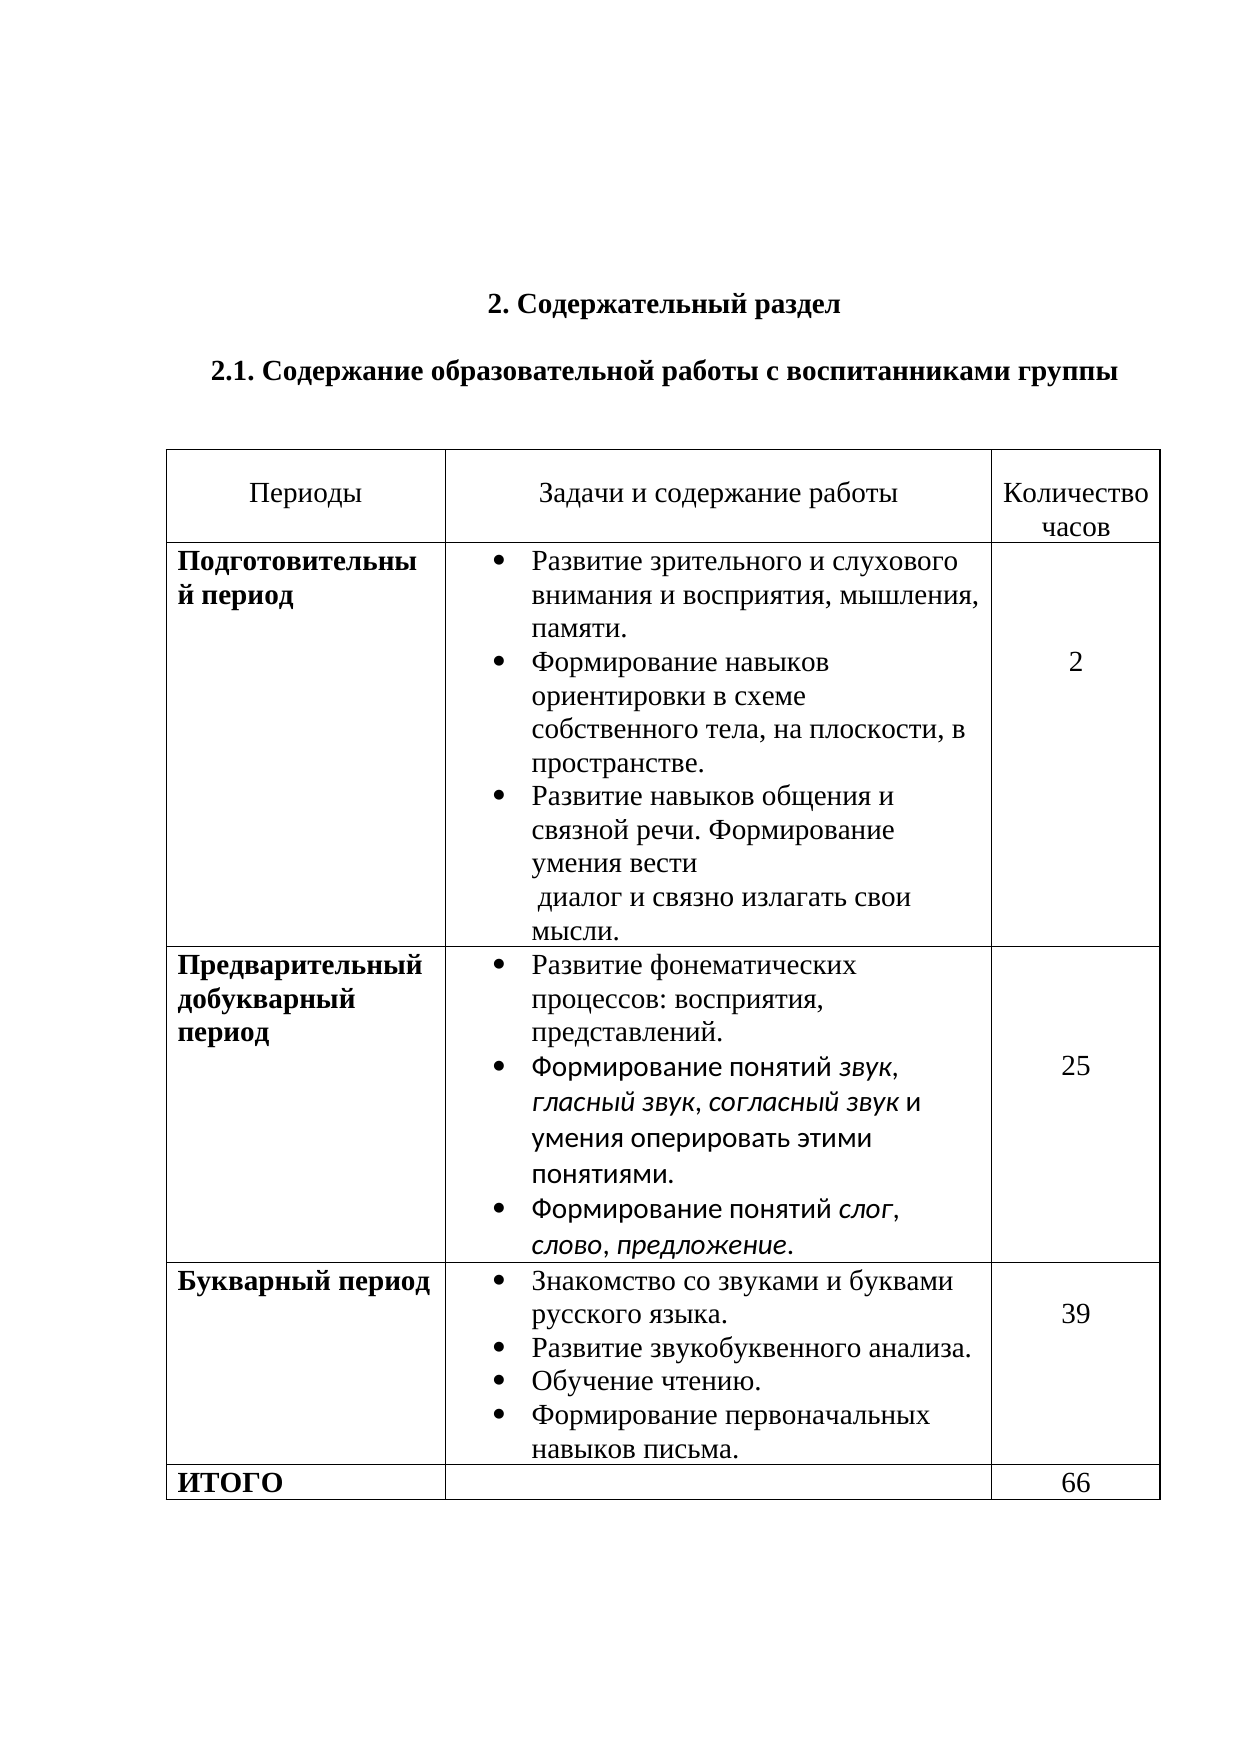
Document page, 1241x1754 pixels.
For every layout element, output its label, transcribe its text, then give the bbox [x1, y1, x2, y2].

table_header Периоды [167, 450, 445, 542]
table_cell Подготовительный период [167, 543, 445, 946]
table_cell 2 [992, 543, 1159, 946]
table_cell Предварительный добукварный период [167, 947, 445, 1262]
table_header Задачи и содержание работы [446, 450, 991, 542]
table_cell Букварный период [167, 1263, 445, 1464]
table_cell ИТОГО [167, 1465, 445, 1499]
table_cell Развитие фонематических процессов: восприятия, представлений. Формирование понятий звук, гласный звук, согласный звук и умения оперировать этими понятиями. Формирование понятий слог, слово, предложение. [446, 947, 991, 1262]
table_cell Развитие зрительного и слухового внимания и восприятия, мышления, памяти. Формирование навыков ориентировки в схеме собственного тела, на плоскости, в пространстве. Развитие навыков общения и связной речи. Формирование умения вести диалог и связно излагать свои мысли. [446, 543, 991, 946]
table_cell 25 [992, 947, 1159, 1262]
text 2. Содержательный раздел [177, 286, 1152, 319]
table_cell 66 [992, 1465, 1159, 1499]
table_cell 39 [992, 1263, 1159, 1464]
table_cell [446, 1465, 991, 1499]
table_header Количество часов [992, 450, 1159, 542]
table_cell Знакомство со звуками и буквами русского языка. Развитие звукобуквенного анализа. Обучение чтению. Формирование первоначальных навыков письма. [446, 1263, 991, 1464]
text 2.1. Содержание образовательной работы с воспитанниками группы [177, 353, 1152, 386]
